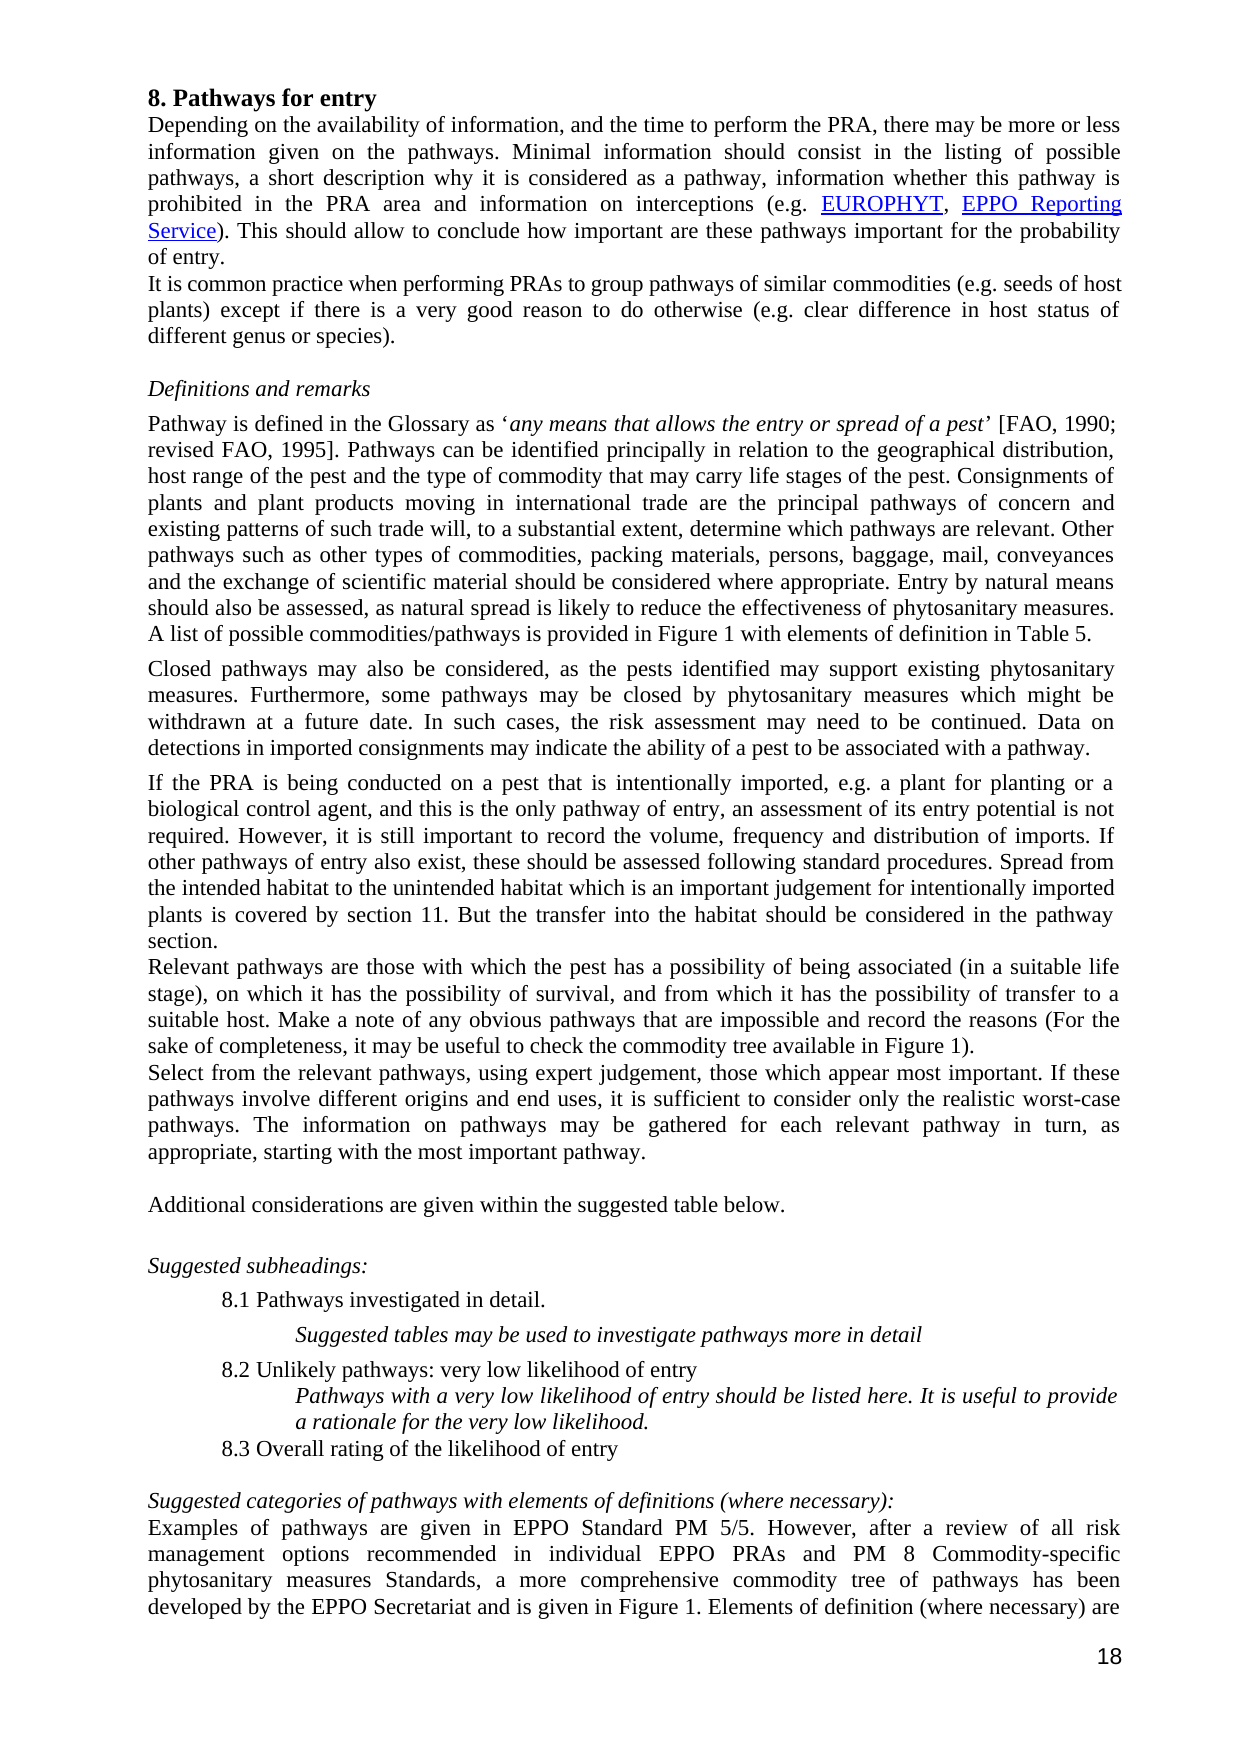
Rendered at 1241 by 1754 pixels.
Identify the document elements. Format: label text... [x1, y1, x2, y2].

text Pathways with a very low likelihood of entry should be listed here. It is useful to provide a rationale for the very low likelihood. [295, 1382, 1122, 1435]
subtitle 8. Pathways for entry [148, 83, 1122, 111]
text Suggested categories of pathways with elements of definitions (where necessary): [148, 1487, 1122, 1514]
text Closed pathways may also be considered, as the pests identified may support existing phytosanitary measures. Furthermore, some pathways may be closed by phytosanitary measures which might be withdrawn at a future date. In such cases, the risk assessment may need to be continued. Data on detections in imported consignments may indicate the ability of a pest to be associated with a pathway. [148, 655, 1116, 761]
text Suggested tables may be used to investigate pathways more in detail [221, 1321, 1122, 1347]
text It is common practice when performing PRAs to group pathways of similar commodities (e.g. seeds of host plants) except if there is a very good reason to do otherwise (e.g. clear difference in host status of different genus or species). [148, 269, 1122, 349]
text 8.2 Unlikely pathways: very low likelihood of entry [148, 1356, 1122, 1382]
text If the PRA is being conducted on a pest that is intentionally imported, e.g. a plant for planting or a biological control agent, and this is the only pathway of entry, an assessment of its entry potential is not required. However, it is still important to record the volume, frequency and distribution of imports. If other pathways of entry also exist, these should be assessed following standard procedures. Spread from the intended habitat to the unintended habitat which is an important judgement for intentionally imported plants is covered by section 11. But the transfer into the habitat should be considered in the pathway section. [148, 769, 1116, 953]
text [148, 1514, 1122, 1619]
text Suggested subheadings: [148, 1252, 1122, 1278]
text Pathway is defined in the Glossary as ‘any means that allows the entry or spread of a pest’ [FAO, 1990; revised FAO, 1995]. Pathways can be identified principally in relation to the geographical distribution, host range of the pest and the type of commodity that may carry life stages of the pest. Consignments of plants and plant products moving in international trade are the principal pathways of concern and existing patterns of such trade will, to a substantial extent, determine which pathways are relevant. Other pathways such as other types of commodities, packing materials, persons, baggage, mail, conveyances and the exchange of scientific material should be considered where appropriate. Entry by natural means should also be assessed, as natural spread is likely to reduce the effectiveness of phytosanitary measures. A list of possible commodities/pathways is provided in Figure 1 with elements of definition in Table 5. [148, 410, 1116, 647]
text Additional considerations are given within the suggested table below. [148, 1191, 1122, 1217]
text Definitions and remarks [148, 375, 1122, 401]
text 8.3 Overall rating of the likelihood of entry [148, 1435, 1122, 1461]
text Depending on the availability of information, and the time to perform the PRA, there may be more or less information given on the pathways. Minimal information should consist in the listing of possible pathways, a short description why it is considered as a pathway, information whether this pathway is prohibited in the PRA area and information on interceptions (e.g. EUROPHYT, EPPO Reporting Service). This should allow to conclude how important are these pathways important for the probability of entry. [148, 111, 1122, 269]
text Select from the relevant pathways, using expert judgement, those which appear most important. If these pathways involve different origins and end uses, it is sufficient to consider only the realistic worst-case pathways. The information on pathways may be gathered for each relevant pathway in turn, as appropriate, starting with the most important pathway. [148, 1059, 1122, 1164]
text 8.1 Pathways investigated in detail. [148, 1286, 1122, 1313]
text Relevant pathways are those with which the pest has a possibility of being associated (in a suitable life stage), on which it has the possibility of survival, and from which it has the possibility of transfer to a suitable host. Make a note of any obvious pathways that are impossible and record the reasons (For the sake of completeness, it may be useful to check the commodity tree available in Figure 1). [148, 953, 1122, 1059]
